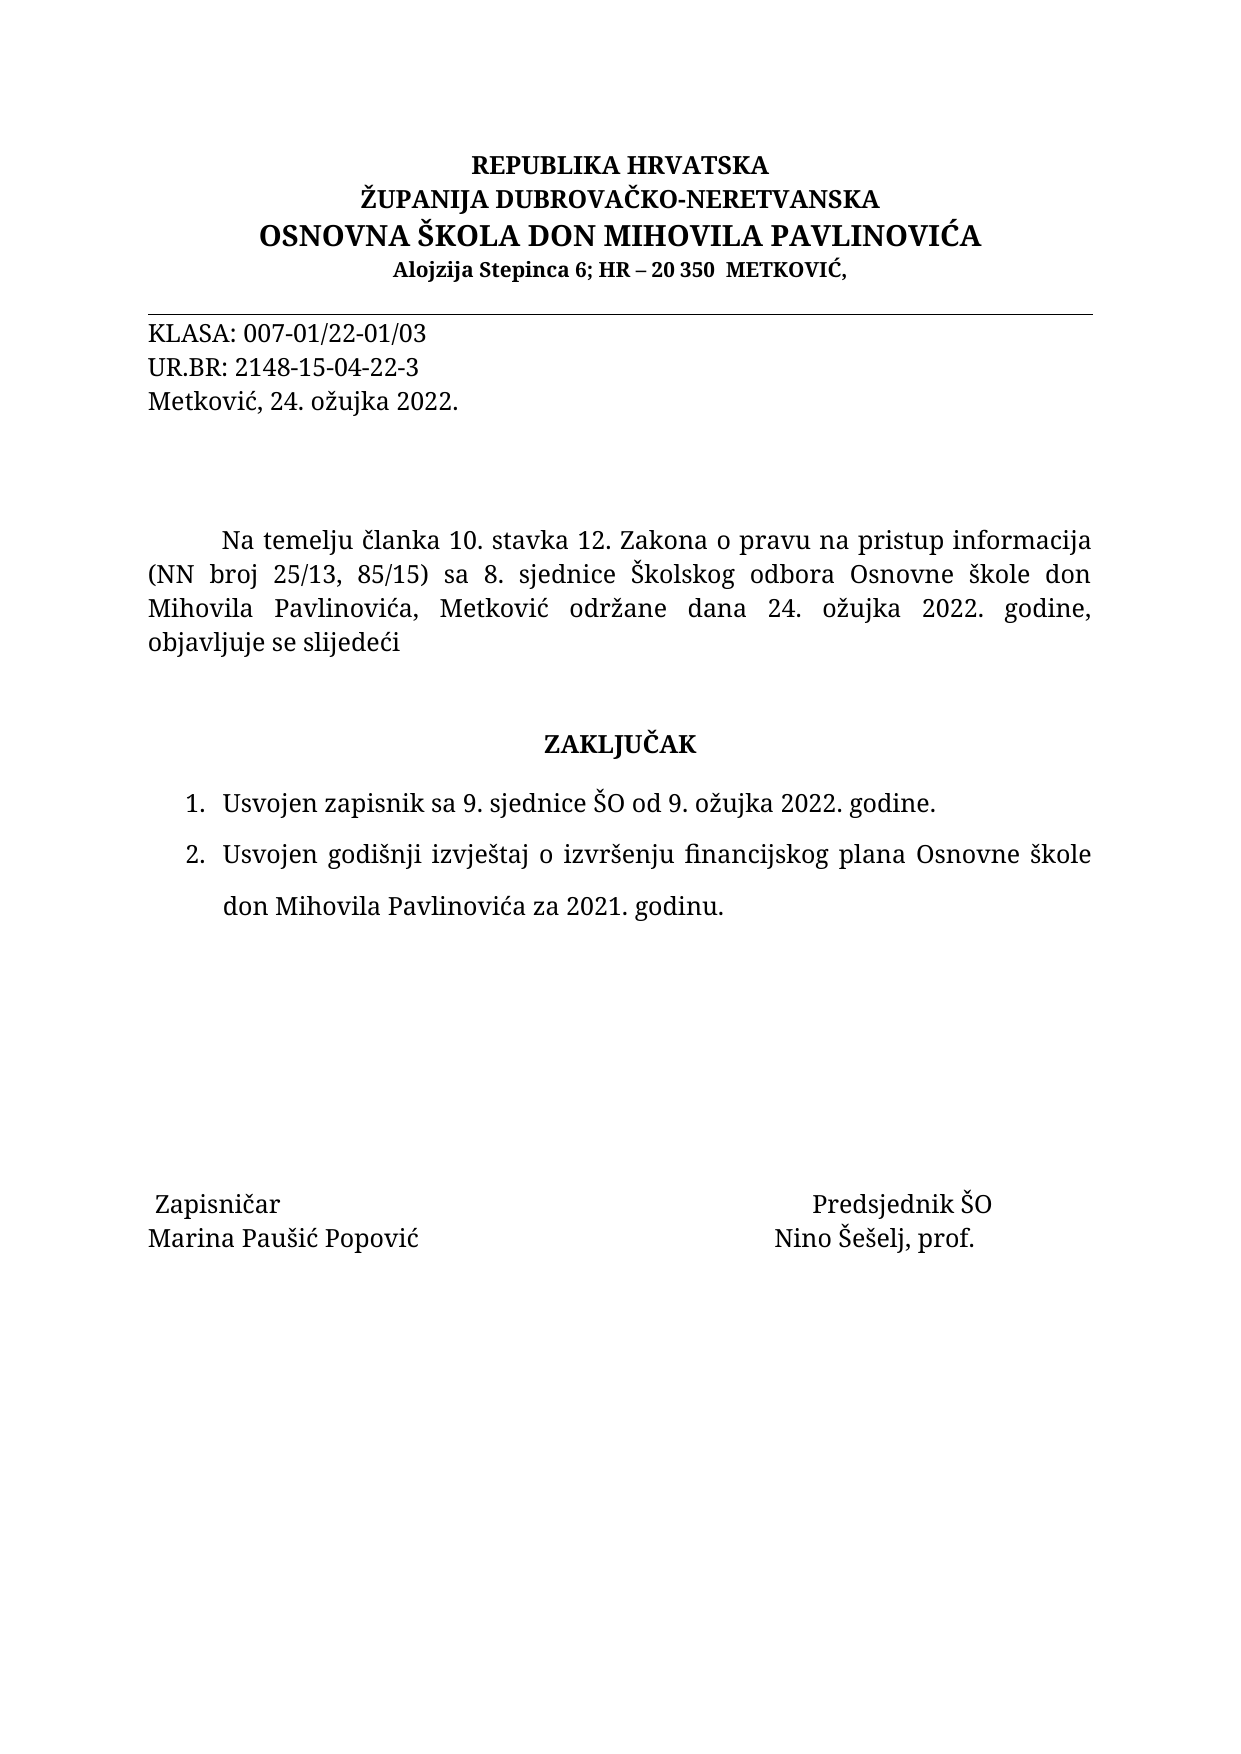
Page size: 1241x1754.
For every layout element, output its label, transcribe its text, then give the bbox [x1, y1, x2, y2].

text REPUBLIKA HRVATSKA [148, 148, 1093, 182]
text UR.BR: 2148-15-04-22-3 [148, 349, 1093, 383]
text Zapisničar Predsjednik ŠO Marina Paušić Popović Nino Šešelj, prof. [148, 1186, 1093, 1254]
text OSNOVNA ŠKOLA DON MIHOVILA PAVLINOVIĆA [148, 216, 1093, 255]
text Metković, 24. ožujka 2022. [148, 383, 1093, 418]
text ZAKLJUČAK [148, 727, 1093, 761]
list Usvojen zapisnik sa 9. sjednice ŠO od 9. ožujka 2022. godine. [185, 786, 1093, 820]
text Na temelju članka 10. stavka 12. Zakona o pravu na pristup informacija (NN broj 25/13, 85/15) sa 8. sjednice Školskog odbora Osnovne škole don Mihovila Pavlinovića, Metković održane dana 24. ožujka 2022. godine, objavljuje se slijedeći [148, 523, 1093, 659]
text Alojzija Stepinca 6; HR – 20 350 METKOVIĆ, [148, 255, 1093, 284]
text KLASA: 007-01/22-01/03 [148, 315, 1093, 349]
list Usvojen godišnji izvještaj o izvršenju financijskog plana Osnovne škole don Mihovila Pavlinovića za 2021. godinu. [185, 837, 1093, 922]
text ŽUPANIJA DUBROVAČKO-NERETVANSKA [148, 182, 1093, 216]
